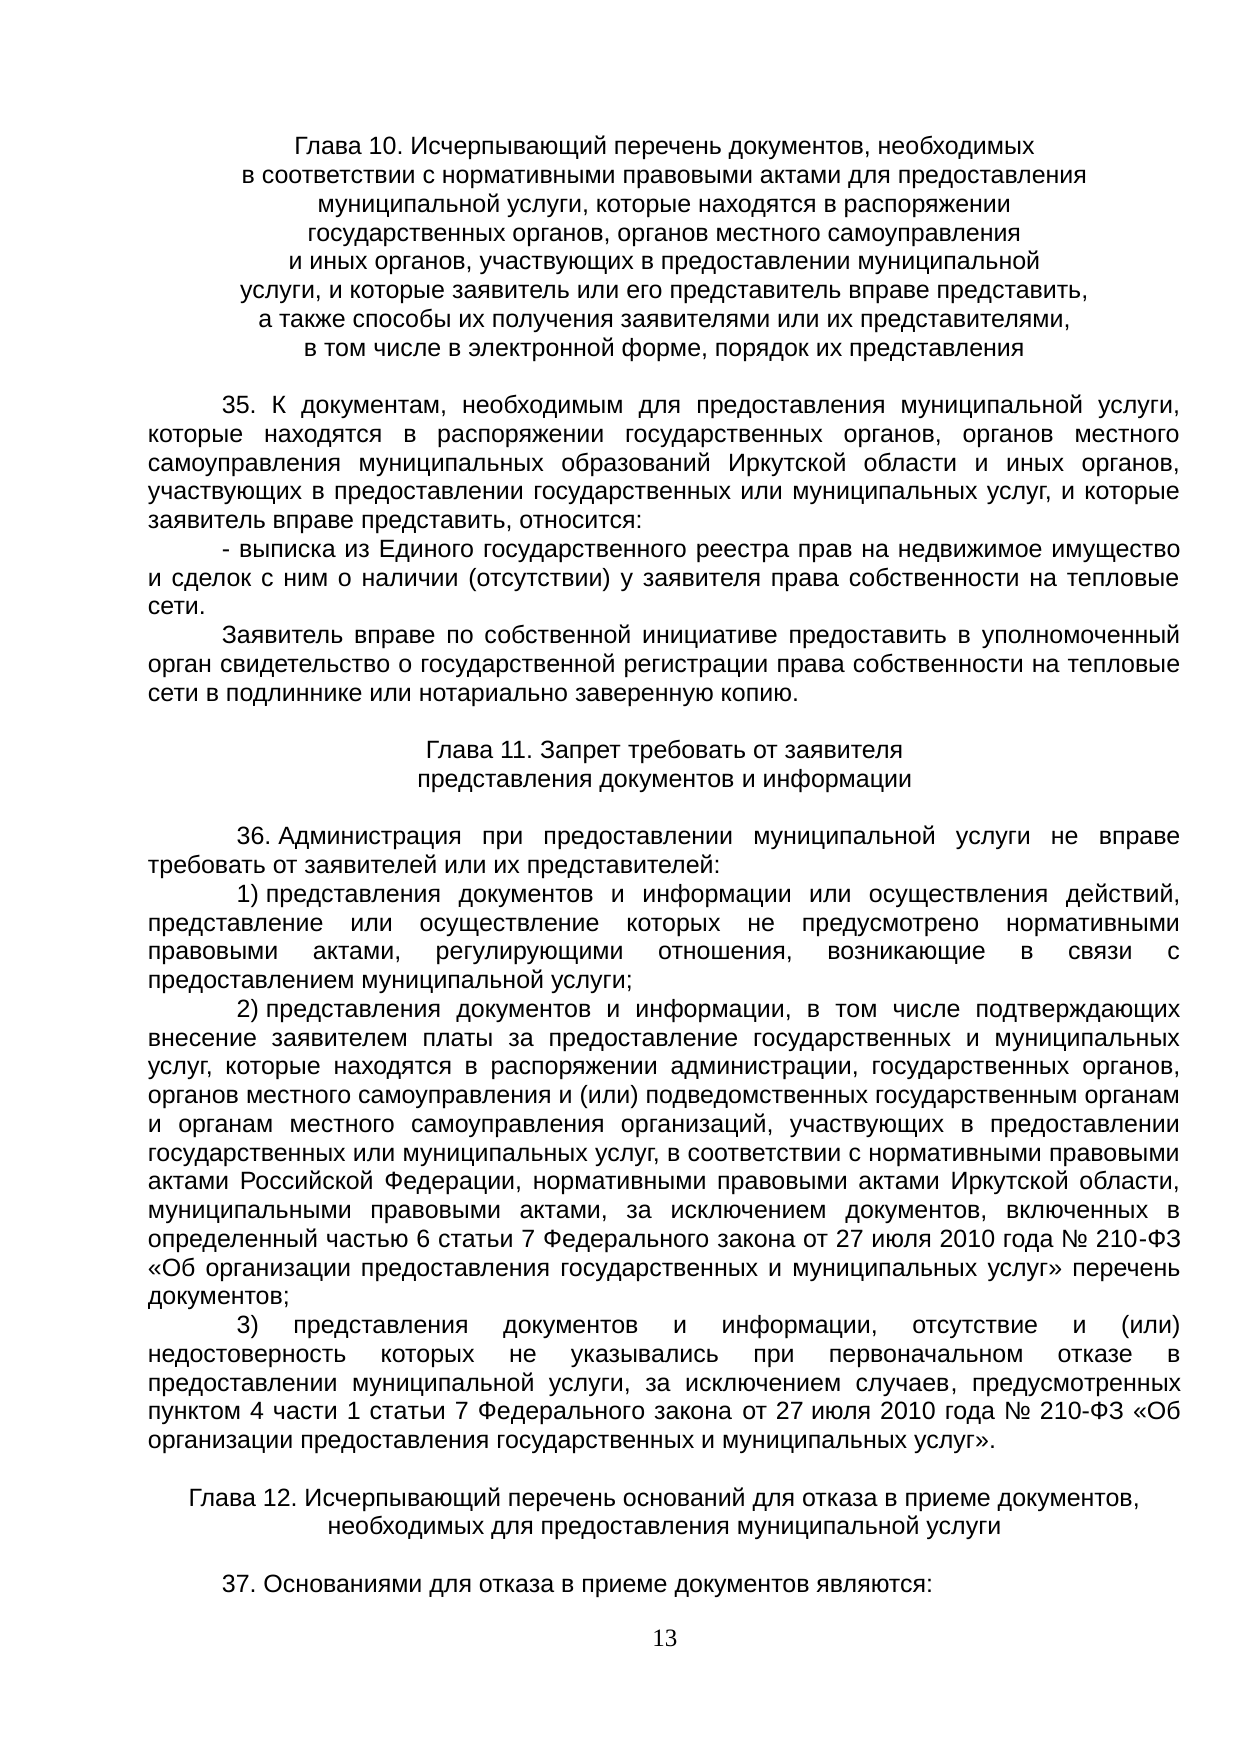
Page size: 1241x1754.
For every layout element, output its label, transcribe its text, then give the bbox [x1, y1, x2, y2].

text а также способы их получения заявителями или их представителями, [148, 304, 1181, 333]
text Глава 12. Исчерпывающий перечень оснований для отказа в приеме документов, необходимых для предоставления муниципальной услуги [148, 1483, 1181, 1540]
text 36. Администрация при предоставлении муниципальной услуги не вправе требовать от заявителей или их представителей: [148, 821, 1181, 879]
text - выписка из Единого государственного реестра прав на недвижимое имущество и сделок с ним о наличии (отсутствии) у заявителя права собственности на тепловые сети. [148, 534, 1181, 620]
text Глава 10. Исчерпывающий перечень документов, необходимых в соответствии с нормативными правовыми актами для предоставления муниципальной услуги, которые находятся в распоряжении [148, 131, 1181, 218]
text Заявитель вправе по собственной инициативе предоставить в уполномоченный орган свидетельство о государственной регистрации права собственности на тепловые сети в подлиннике или нотариально заверенную копию. [148, 620, 1181, 706]
text 3) представления документов и информации, отсутствие и (или) недостоверность которых не указывались при первоначальном отказе в предоставлении муниципальной услуги, за исключением случаев, предусмотренных пунктом 4 части 1 статьи 7 Федерального закона от 27 июля 2010 года № 210-ФЗ «Об организации предоставления государственных и муниципальных услуг». [148, 1310, 1181, 1454]
text 2) представления документов и информации, в том числе подтверждающих внесение заявителем платы за предоставление государственных и муниципальных услуг, которые находятся в распоряжении администрации, государственных органов, органов местного самоуправления и (или) подведомственных государственным органам и органам местного самоуправления организаций, участвующих в предоставлении государственных или муниципальных услуг, в соответствии с нормативными правовыми актами Российской Федерации, нормативными правовыми актами Иркутской области, муниципальными правовыми актами, за исключением документов, включенных в определенный частью 6 статьи 7 Федерального закона от 27 июля 2010 года № 210-ФЗ «Об организации предоставления государственных и муниципальных услуг» перечень документов; [148, 994, 1181, 1310]
text Глава 11. Запрет требовать от заявителя представления документов и информации [148, 735, 1181, 793]
text 37. Основаниями для отказа в приеме документов являются: [148, 1569, 1181, 1598]
text в том числе в электронной форме, порядок их представления [148, 333, 1181, 361]
text государственных органов, органов местного самоуправления и иных органов, участвующих в предоставлении муниципальной услуги, и которые заявитель или его представитель вправе представить, [148, 218, 1181, 304]
text 35. К документам, необходимым для предоставления муниципальной услуги, которые находятся в распоряжении государственных органов, органов местного самоуправления муниципальных образований Иркутской области и иных органов, участвующих в предоставлении государственных или муниципальных услуг, и которые заявитель вправе представить, относится: [148, 390, 1181, 534]
text 1) представления документов и информации или осуществления действий, представление или осуществление которых не предусмотрено нормативными правовыми актами, регулирующими отношения, возникающие в связи с предоставлением муниципальной услуги; [148, 879, 1181, 994]
